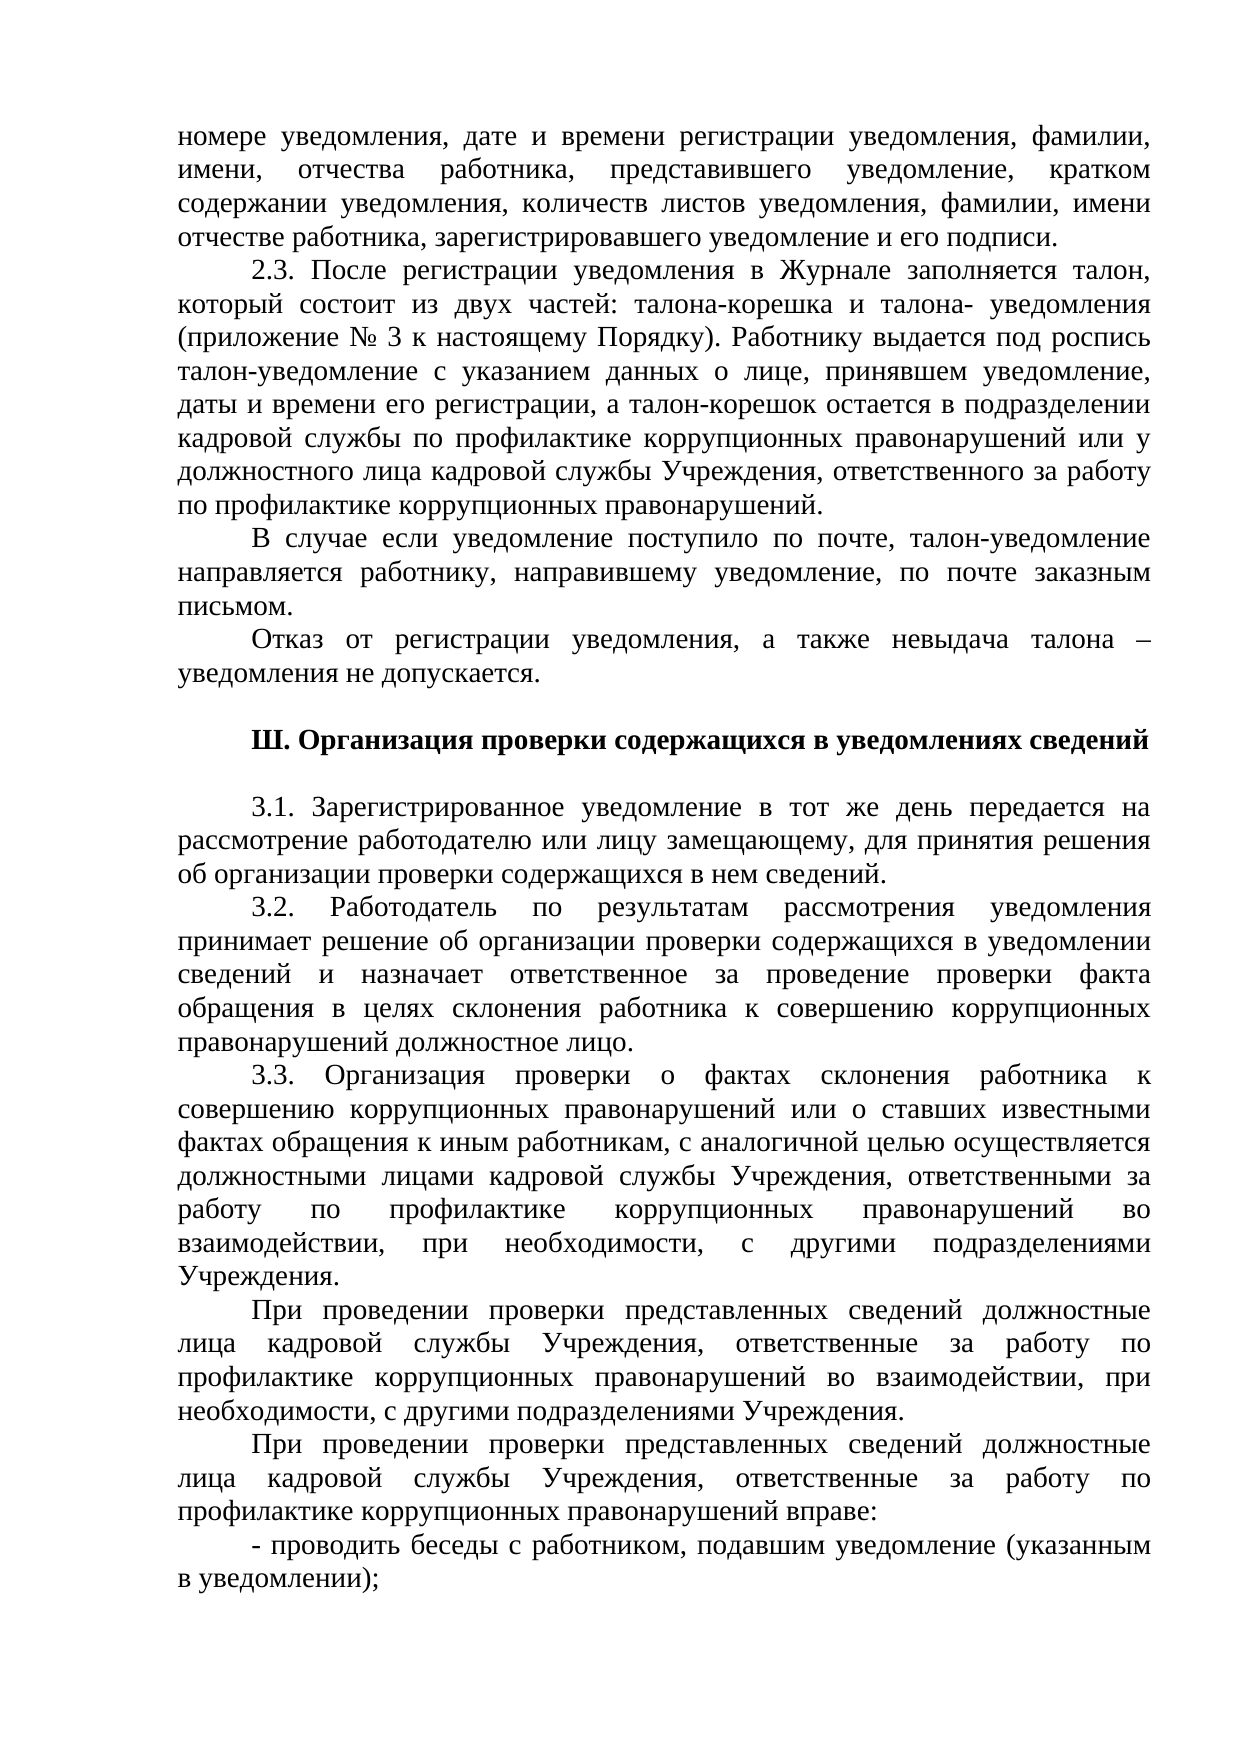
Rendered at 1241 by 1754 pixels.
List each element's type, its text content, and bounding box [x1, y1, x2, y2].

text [177, 118, 1152, 252]
text В случае если уведомление поступило по почте, талон-уведомление направляется работнику, направившему уведомление, по почте заказным письмом. [177, 521, 1152, 621]
text 3.2. Работодатель по результатам рассмотрения уведомления принимает решение об организации проверки содержащихся в уведомлении сведений и назначает ответственное за проведение проверки факта обращения в целях склонения работника к совершению коррупционных правонарушений должностное лицо. [177, 889, 1152, 1057]
text При проведении проверки представленных сведений должностные лица кадровой службы Учреждения, ответственные за работу по профилактике коррупционных правонарушений вправе: [177, 1426, 1152, 1527]
text 3.3. Организация проверки о фактах склонения работника к совершению коррупционных правонарушений или о ставших известными фактах обращения к иным работникам, с аналогичной целью осуществляется должностными лицами кадровой службы Учреждения, ответственными за работу по профилактике коррупционных правонарушений во взаимодействии, при необходимости, с другими подразделениями Учреждения. [177, 1057, 1152, 1292]
text Ш. Организация проверки содержащихся в уведомлениях сведений [177, 722, 1152, 755]
text - проводить беседы с работником, подавшим уведомление (указанным в уведомлении); [177, 1527, 1152, 1594]
text 3.1. Зарегистрированное уведомление в тот же день передается на рассмотрение работодателю или лицу замещающему, для принятия решения об организации проверки содержащихся в нем сведений. [177, 789, 1152, 889]
text При проведении проверки представленных сведений должностные лица кадровой службы Учреждения, ответственные за работу по профилактике коррупционных правонарушений во взаимодействии, при необходимости, с другими подразделениями Учреждения. [177, 1292, 1152, 1426]
text Отказ от регистрации уведомления, а также невыдача талона –уведомления не допускается. [177, 621, 1152, 688]
text 2.3. После регистрации уведомления в Журнале заполняется талон, который состоит из двух частей: талона-корешка и талона- уведомления (приложение № 3 к настоящему Порядку). Работнику выдается под роспись талон-уведомление с указанием данных о лице, принявшем уведомление, даты и времени его регистрации, а талон-корешок остается в подразделении кадровой службы по профилактике коррупционных правонарушений или у должностного лица кадровой службы Учреждения, ответственного за работу по профилактике коррупционных правонарушений. [177, 252, 1152, 521]
